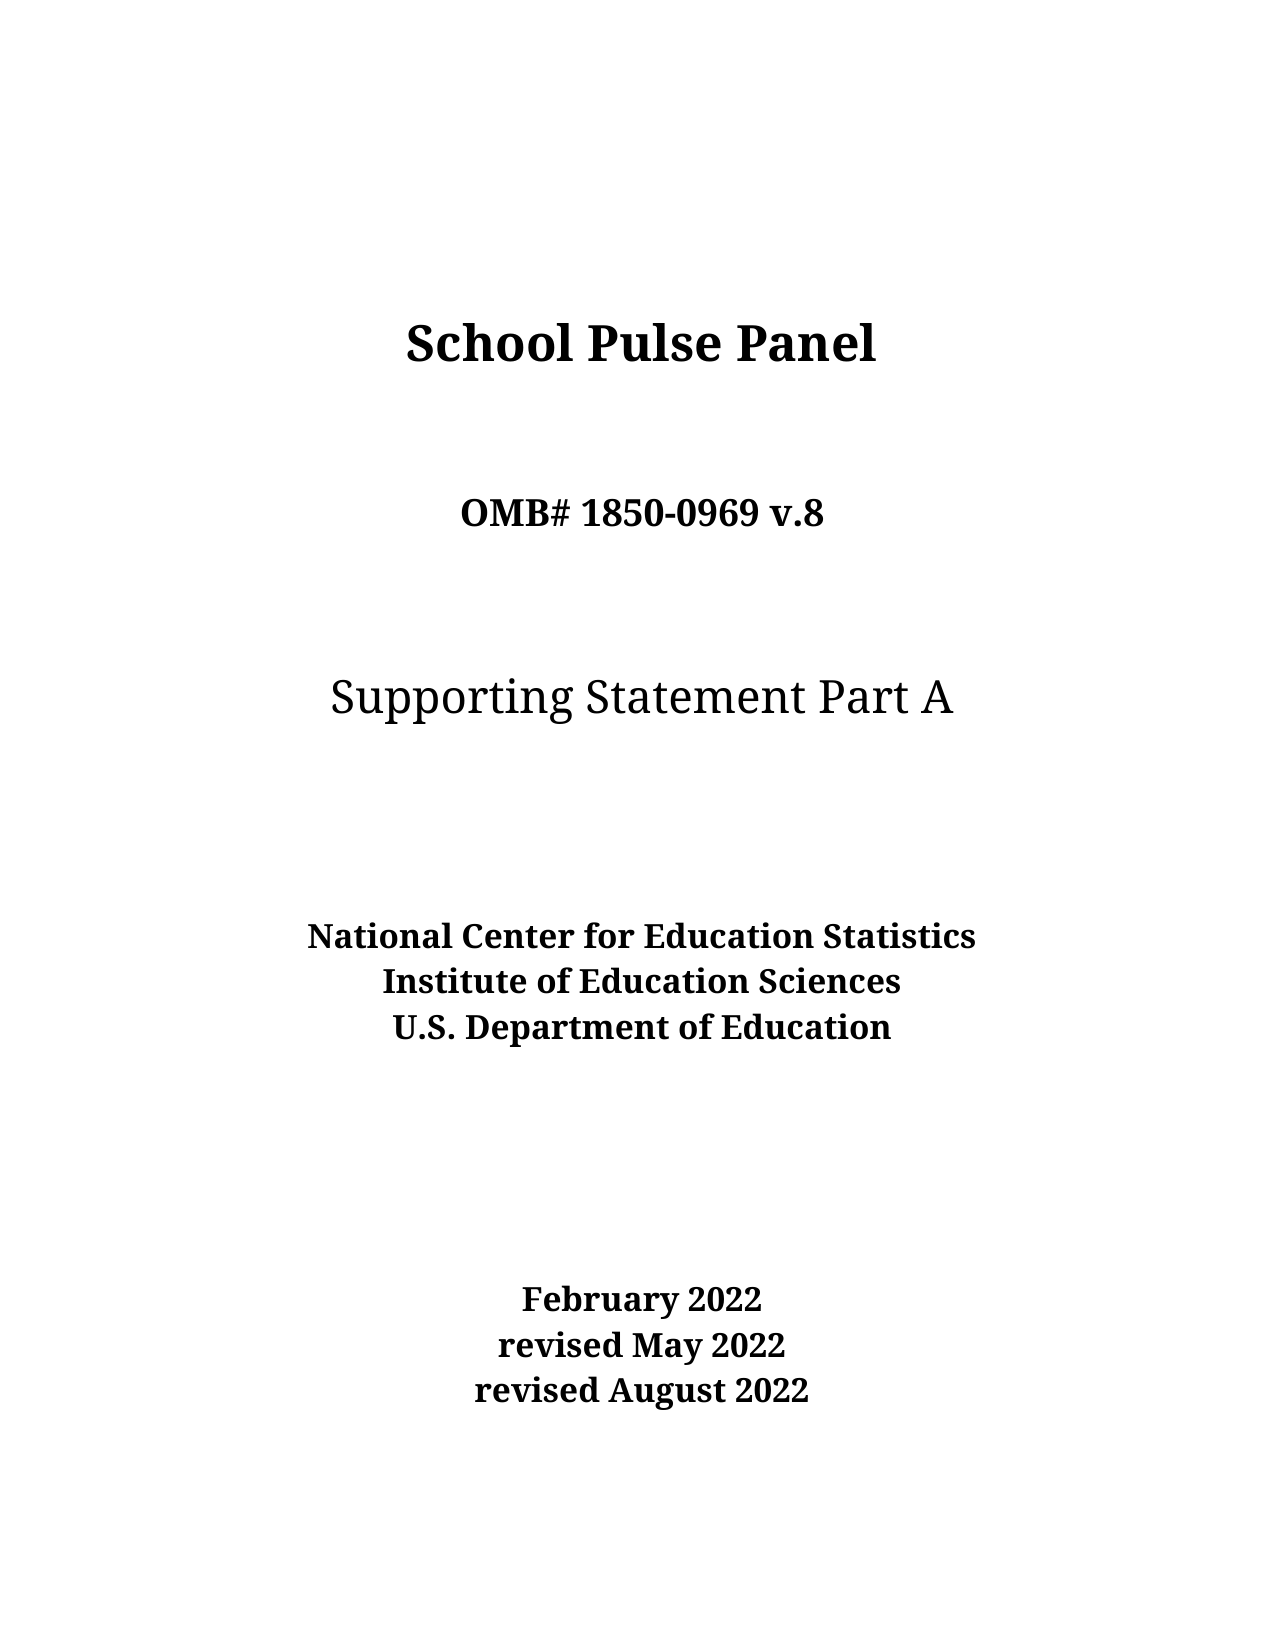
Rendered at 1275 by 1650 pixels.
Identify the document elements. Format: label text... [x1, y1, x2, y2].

text National Center for Education Statistics [69, 913, 1215, 958]
text Supporting Statement Part A [69, 665, 1215, 727]
text School Pulse Panel [69, 307, 1215, 376]
text revised May 2022 [69, 1321, 1215, 1367]
text Institute of Education Sciences [69, 958, 1215, 1003]
text February 2022 [69, 1276, 1215, 1321]
text revised August 2022 [69, 1367, 1215, 1412]
text OMB# 1850-0969 v.8 [69, 486, 1215, 537]
text U.S. Department of Education [69, 1003, 1215, 1049]
